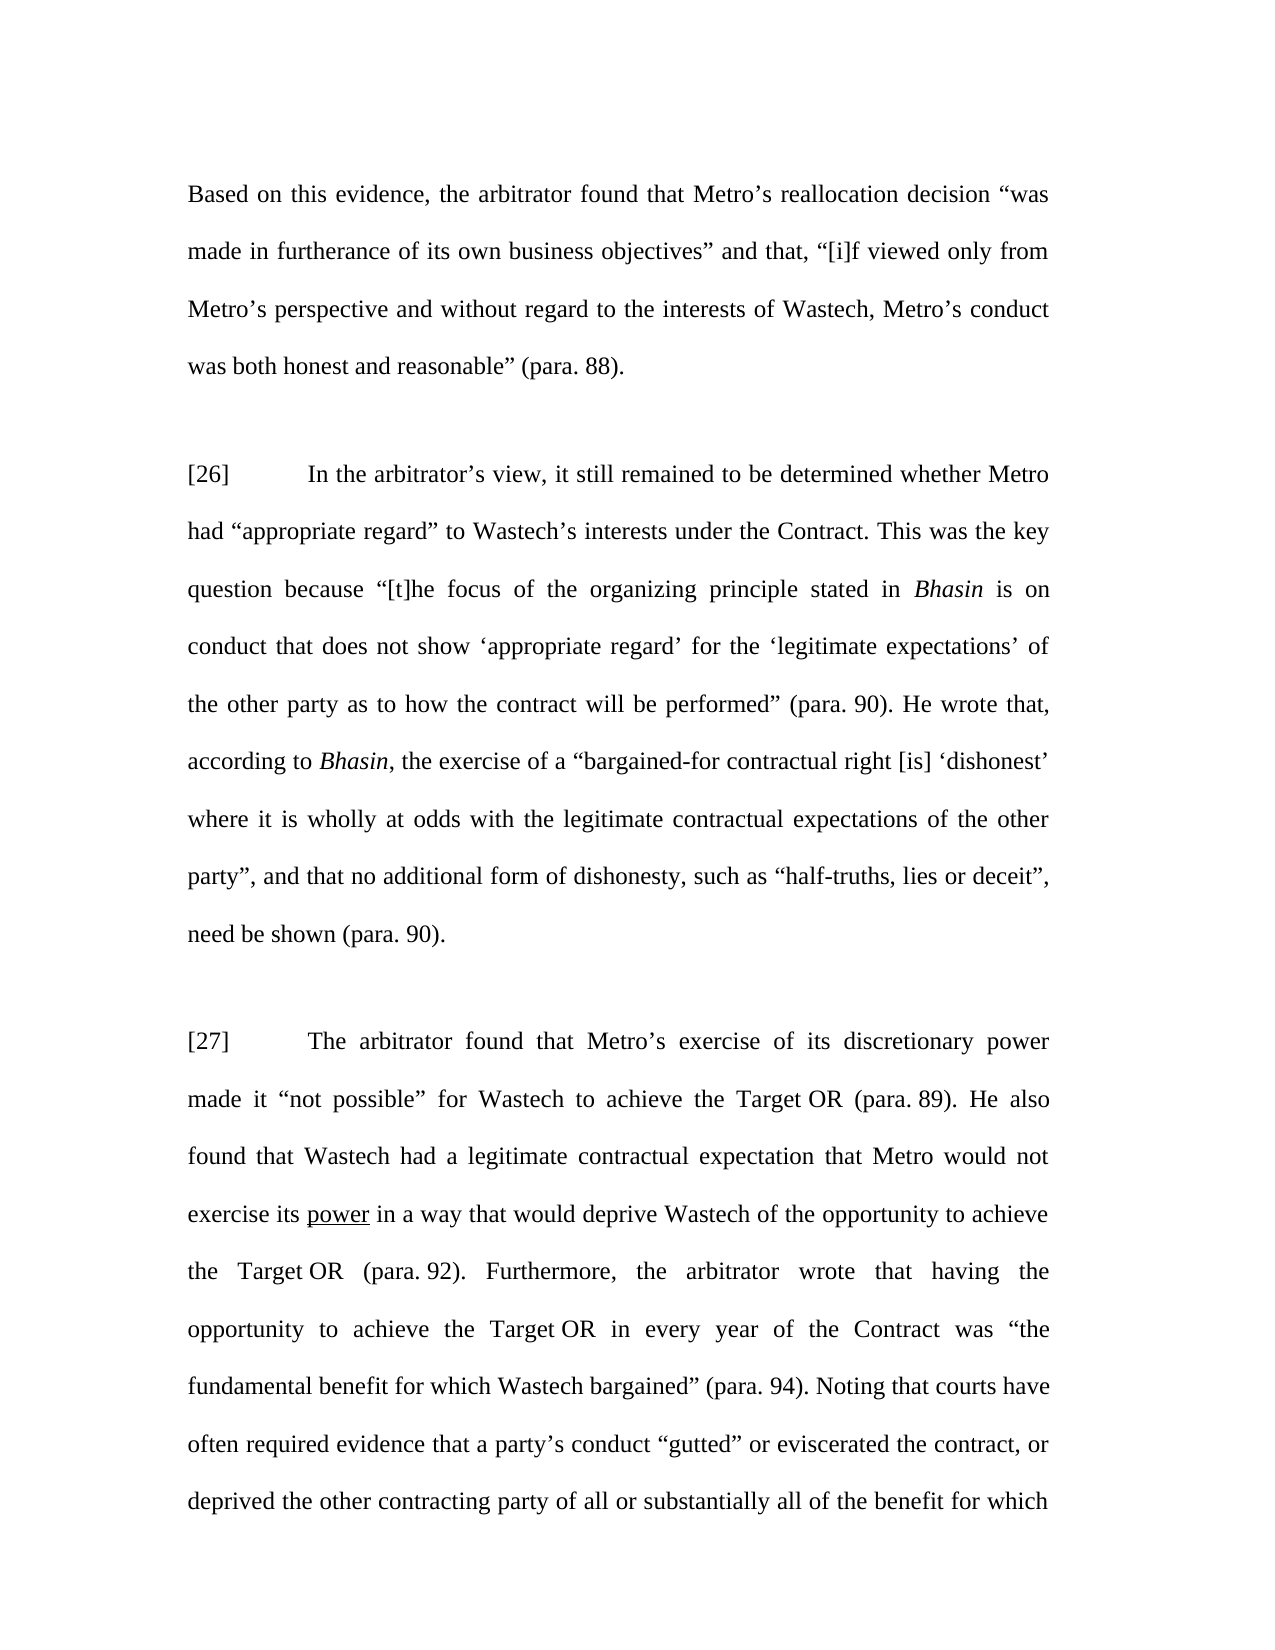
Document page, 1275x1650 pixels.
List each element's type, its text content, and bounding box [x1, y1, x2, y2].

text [187, 1026, 1050, 1515]
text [187, 179, 1050, 380]
text In the arbitrator’s view, it still remained to be determined whether Metro had “appropriate regard” to Wastech’s interests under the Contract. This was the key question because “[t]he focus of the organizing principle stated in Bhasin is on conduct that does not show ‘appropriate regard’ for the ‘legitimate expectations’ of the other party as to how the contract will be performed” (para. 90). He wrote that, according to Bhasin, the exercise of a “bargained-for contractual right [is] ‘dishonest’ where it is wholly at odds with the legitimate contractual expectations of the other party”, and that no additional form of dishonesty, such as “half-truths, lies or deceit”, need be shown (para. 90). [187, 459, 1050, 947]
